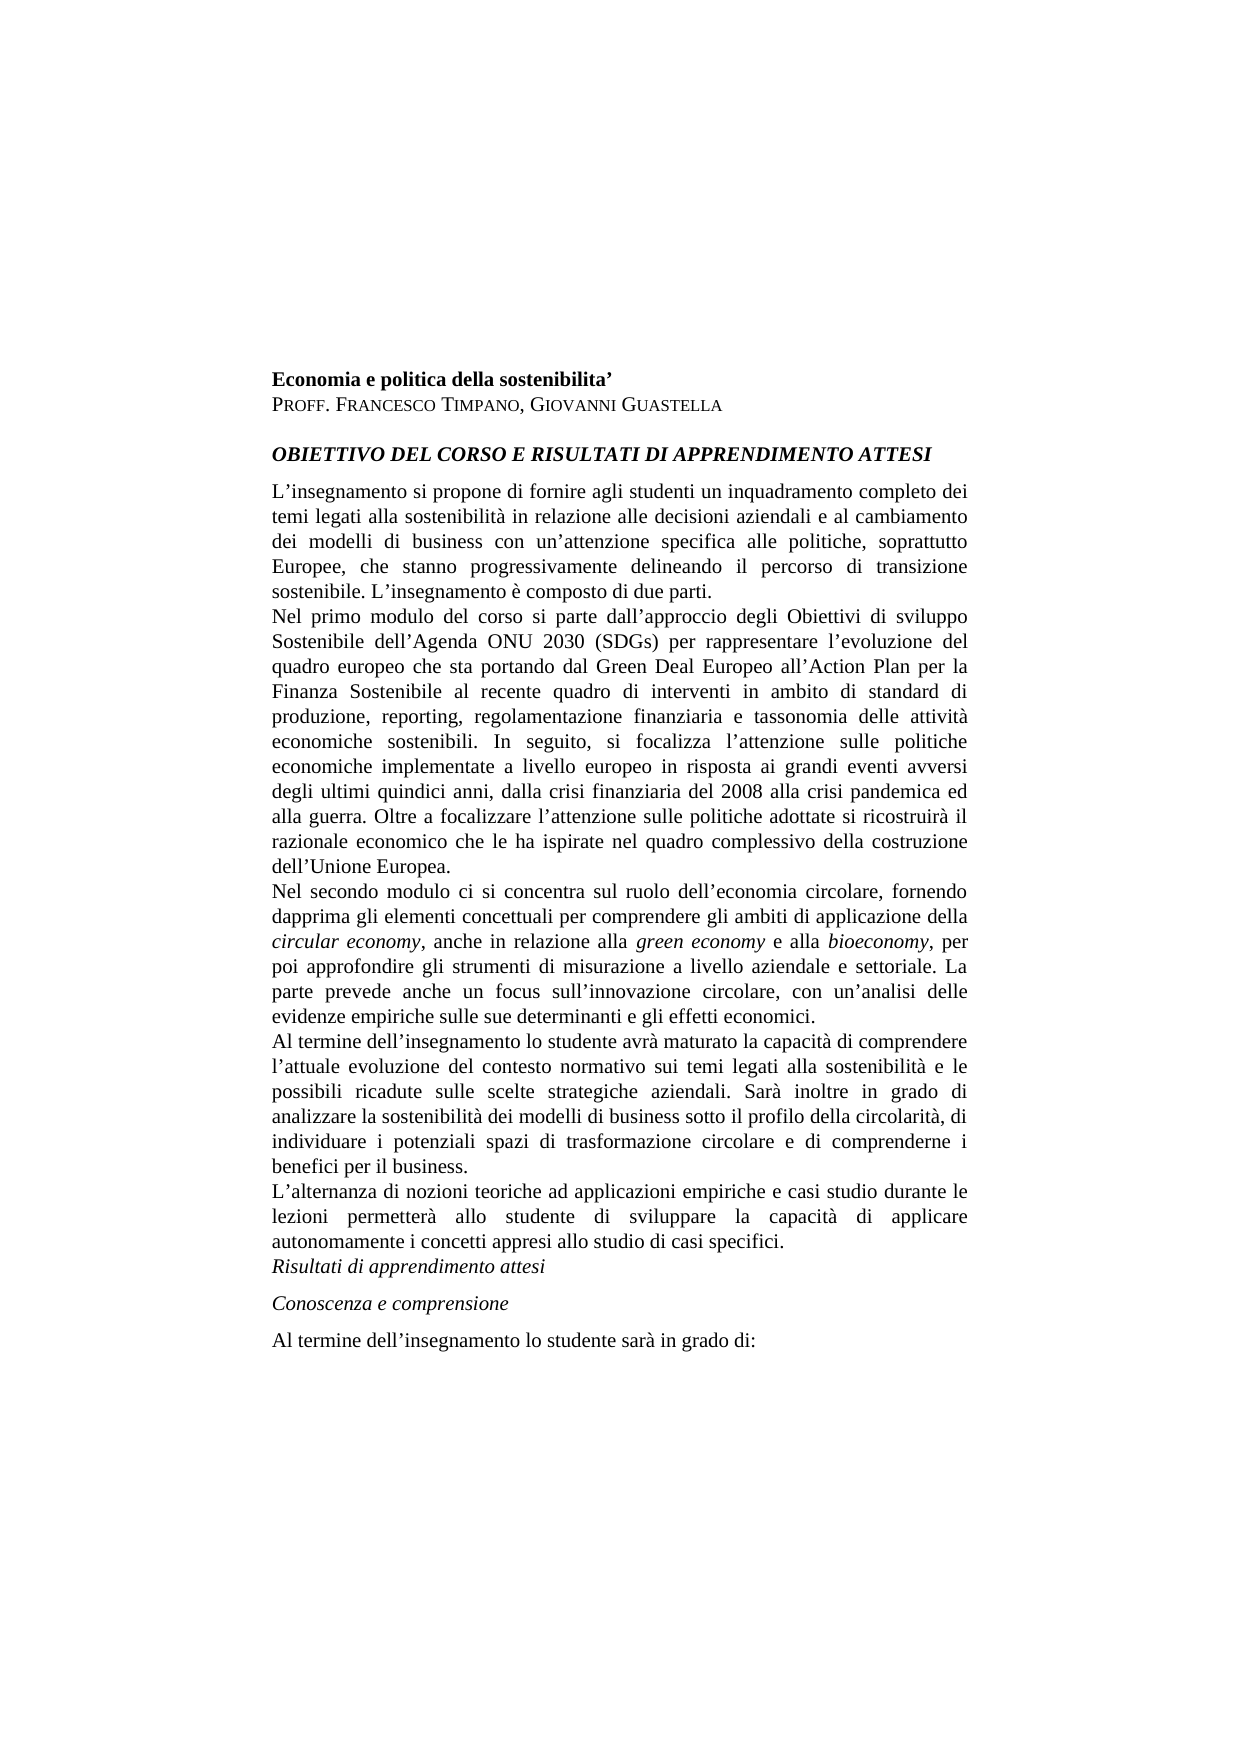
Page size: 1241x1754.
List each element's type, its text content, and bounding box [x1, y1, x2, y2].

text Al termine dell’insegnamento lo studente sarà in grado di: [272, 1328, 968, 1352]
text Al termine dell’insegnamento lo studente avrà maturato la capacità di comprendere l’attuale evoluzione del contesto normativo sui temi legati alla sostenibilità e le possibili ricadute sulle scelte strategiche aziendali. Sarà inoltre in grado di analizzare la sostenibilità dei modelli di business sotto il profilo della circolarità, di individuare i potenziali spazi di trasformazione circolare e di comprenderne i benefici per il business. [272, 1029, 968, 1179]
text Risultati di apprendimento attesi [272, 1254, 968, 1279]
text Economia e politica della sostenibilita’ [272, 366, 968, 391]
text Nel primo modulo del corso si parte dall’approccio degli Obiettivi di sviluppo Sostenibile dell’Agenda ONU 2030 (SDGs) per rappresentare l’evoluzione del quadro europeo che sta portando dal Green Deal Europeo all’Action Plan per la Finanza Sostenibile al recente quadro di interventi in ambito di standard di produzione, reporting, regolamentazione finanziaria e tassonomia delle attività economiche sostenibili. In seguito, si focalizza l’attenzione sulle politiche economiche implementate a livello europeo in risposta ai grandi eventi avversi degli ultimi quindici anni, dalla crisi finanziaria del 2008 alla crisi pandemica ed alla guerra. Oltre a focalizzare l’attenzione sulle politiche adottate si ricostruirà il razionale economico che le ha ispirate nel quadro complessivo della costruzione dell’Unione Europea. [272, 604, 968, 879]
text L’alternanza di nozioni teoriche ad applicazioni empiriche e casi studio durante le lezioni permetterà allo studente di sviluppare la capacità di applicare autonomamente i concetti appresi allo studio di casi specifici. [272, 1179, 968, 1254]
text Conoscenza e comprensione [272, 1291, 968, 1315]
text L’insegnamento si propone di fornire agli studenti un inquadramento completo dei temi legati alla sostenibilità in relazione alle decisioni aziendali e al cambiamento dei modelli di business con un’attenzione specifica alle politiche, soprattutto Europee, che stanno progressivamente delineando il percorso di transizione sostenibile. L’insegnamento è composto di due parti. [272, 479, 968, 604]
text Nel secondo modulo ci si concentra sul ruolo dell’economia circolare, fornendo dapprima gli elementi concettuali per comprendere gli ambiti di applicazione della circular economy, anche in relazione alla green economy e alla bioeconomy, per poi approfondire gli strumenti di misurazione a livello aziendale e settoriale. La parte prevede anche un focus sull’innovazione circolare, con un’analisi delle evidenze empiriche sulle sue determinanti e gli effetti economici. [272, 879, 968, 1029]
text Proff. Francesco Timpano, Giovanni Guastella [272, 391, 968, 416]
text OBIETTIVO DEL CORSO E RISULTATI DI APPRENDIMENTO ATTESI [272, 441, 968, 466]
